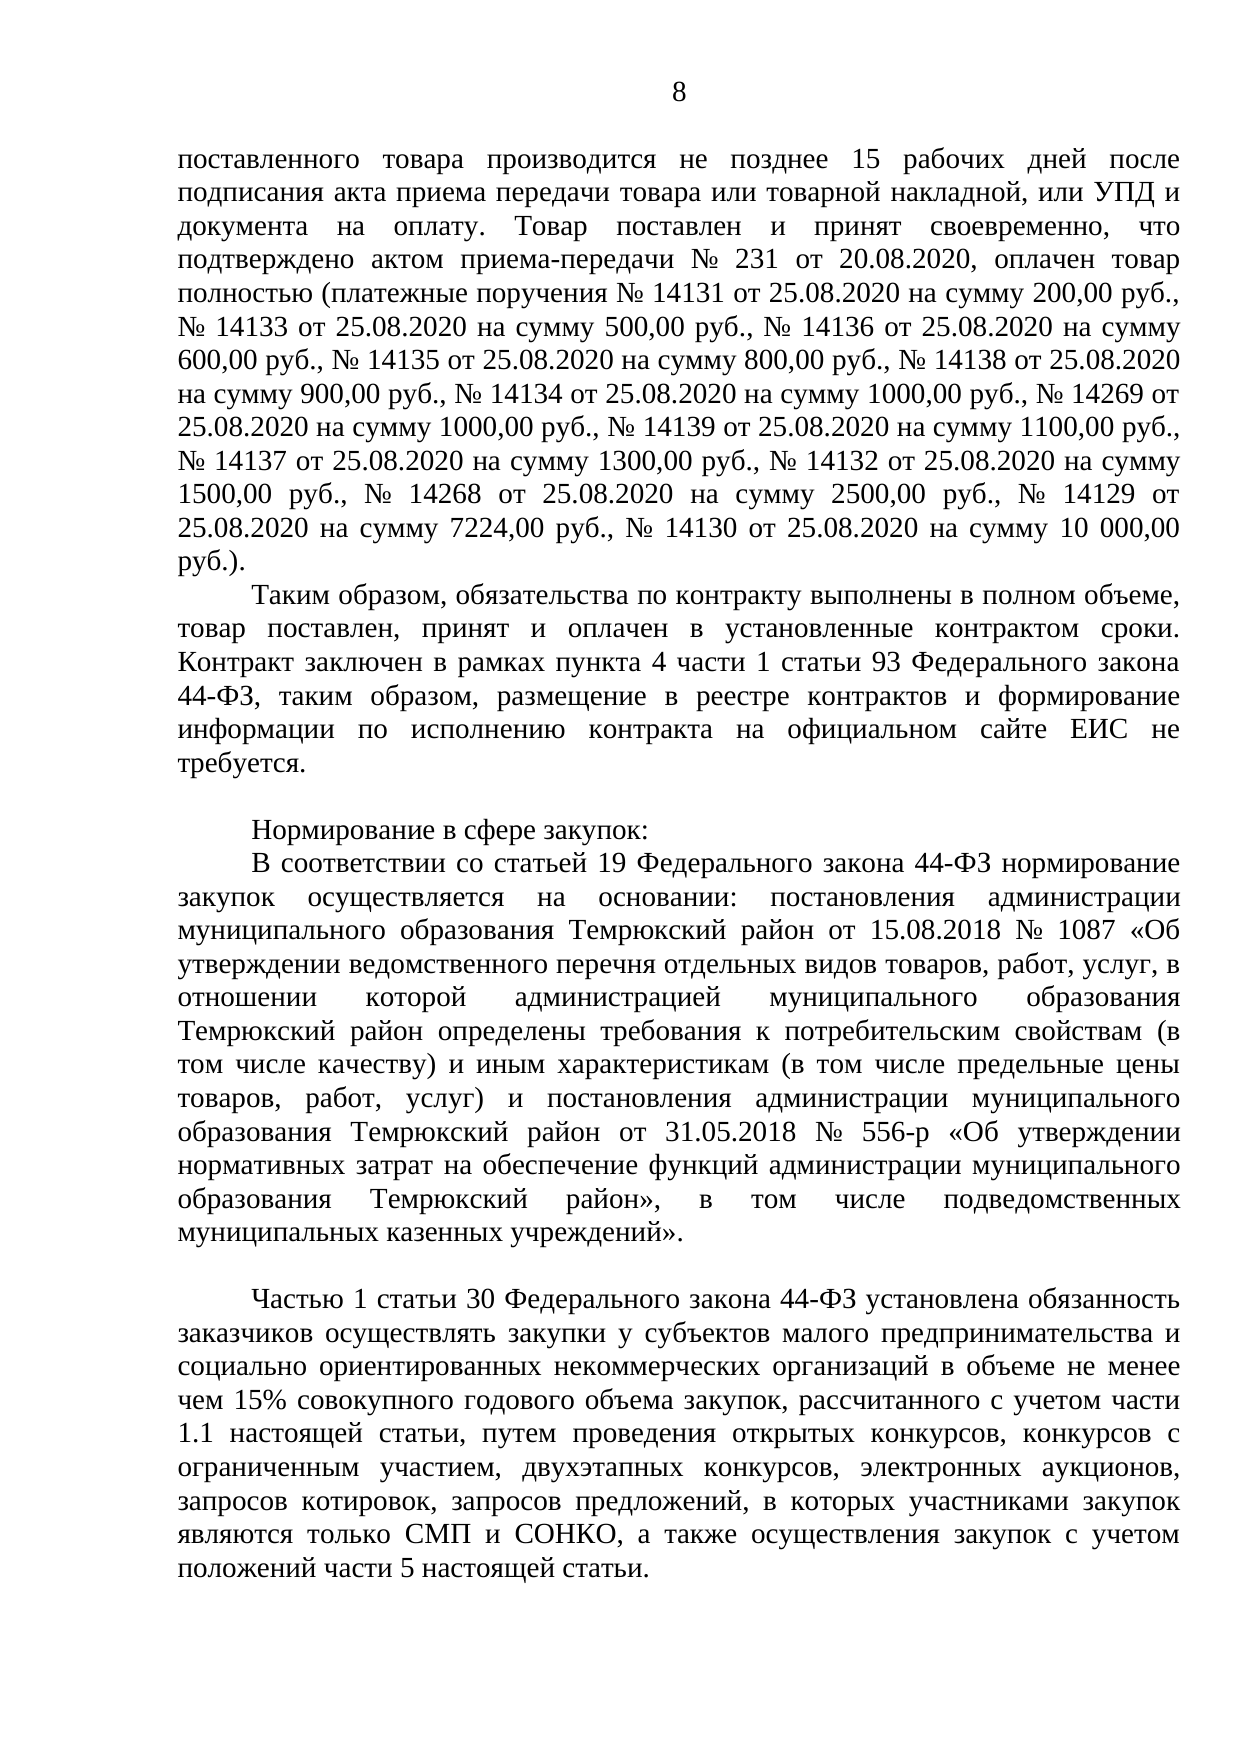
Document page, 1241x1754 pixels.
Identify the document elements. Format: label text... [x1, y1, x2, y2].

text Нормирование в сфере закупок: [177, 812, 1181, 845]
text В соответствии со статьей 19 Федерального закона 44-ФЗ нормирование закупок осуществляется на основании: постановления администрации муниципального образования Темрюкский район от 15.08.2018 № 1087 «Об утверждении ведомственного перечня отдельных видов товаров, работ, услуг, в отношении которой администрацией муниципального образования Темрюкский район определены требования к потребительским свойствам (в том числе качеству) и иным характеристикам (в том числе предельные цены товаров, работ, услуг) и постановления администрации муниципального образования Темрюкский район от 31.05.2018 № 556-р «Об утверждении нормативных затрат на обеспечение функций администрации муниципального образования Темрюкский район», в том числе подведомственных муниципальных казенных учреждений». [177, 845, 1181, 1248]
text Таким образом, обязательства по контракту выполнены в полном объеме, товар поставлен, принят и оплачен в установленные контрактом сроки. Контракт заключен в рамках пункта 4 части 1 статьи 93 Федерального закона 44-ФЗ, таким образом, размещение в реестре контрактов и формирование информации по исполнению контракта на официальном сайте ЕИС не требуется. [177, 577, 1181, 778]
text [177, 141, 1181, 577]
text Частью 1 статьи 30 Федерального закона 44-ФЗ установлена обязанность заказчиков осуществлять закупки у субъектов малого предпринимательства и социально ориентированных некоммерческих организаций в объеме не менее чем 15% совокупного годового объема закупок, рассчитанного с учетом части 1.1 настоящей статьи, путем проведения открытых конкурсов, конкурсов с ограниченным участием, двухэтапных конкурсов, электронных аукционов, запросов котировок, запросов предложений, в которых участниками закупок являются только СМП и СОНКО, а также осуществления закупок с учетом положений части 5 настоящей статьи. [177, 1281, 1181, 1583]
